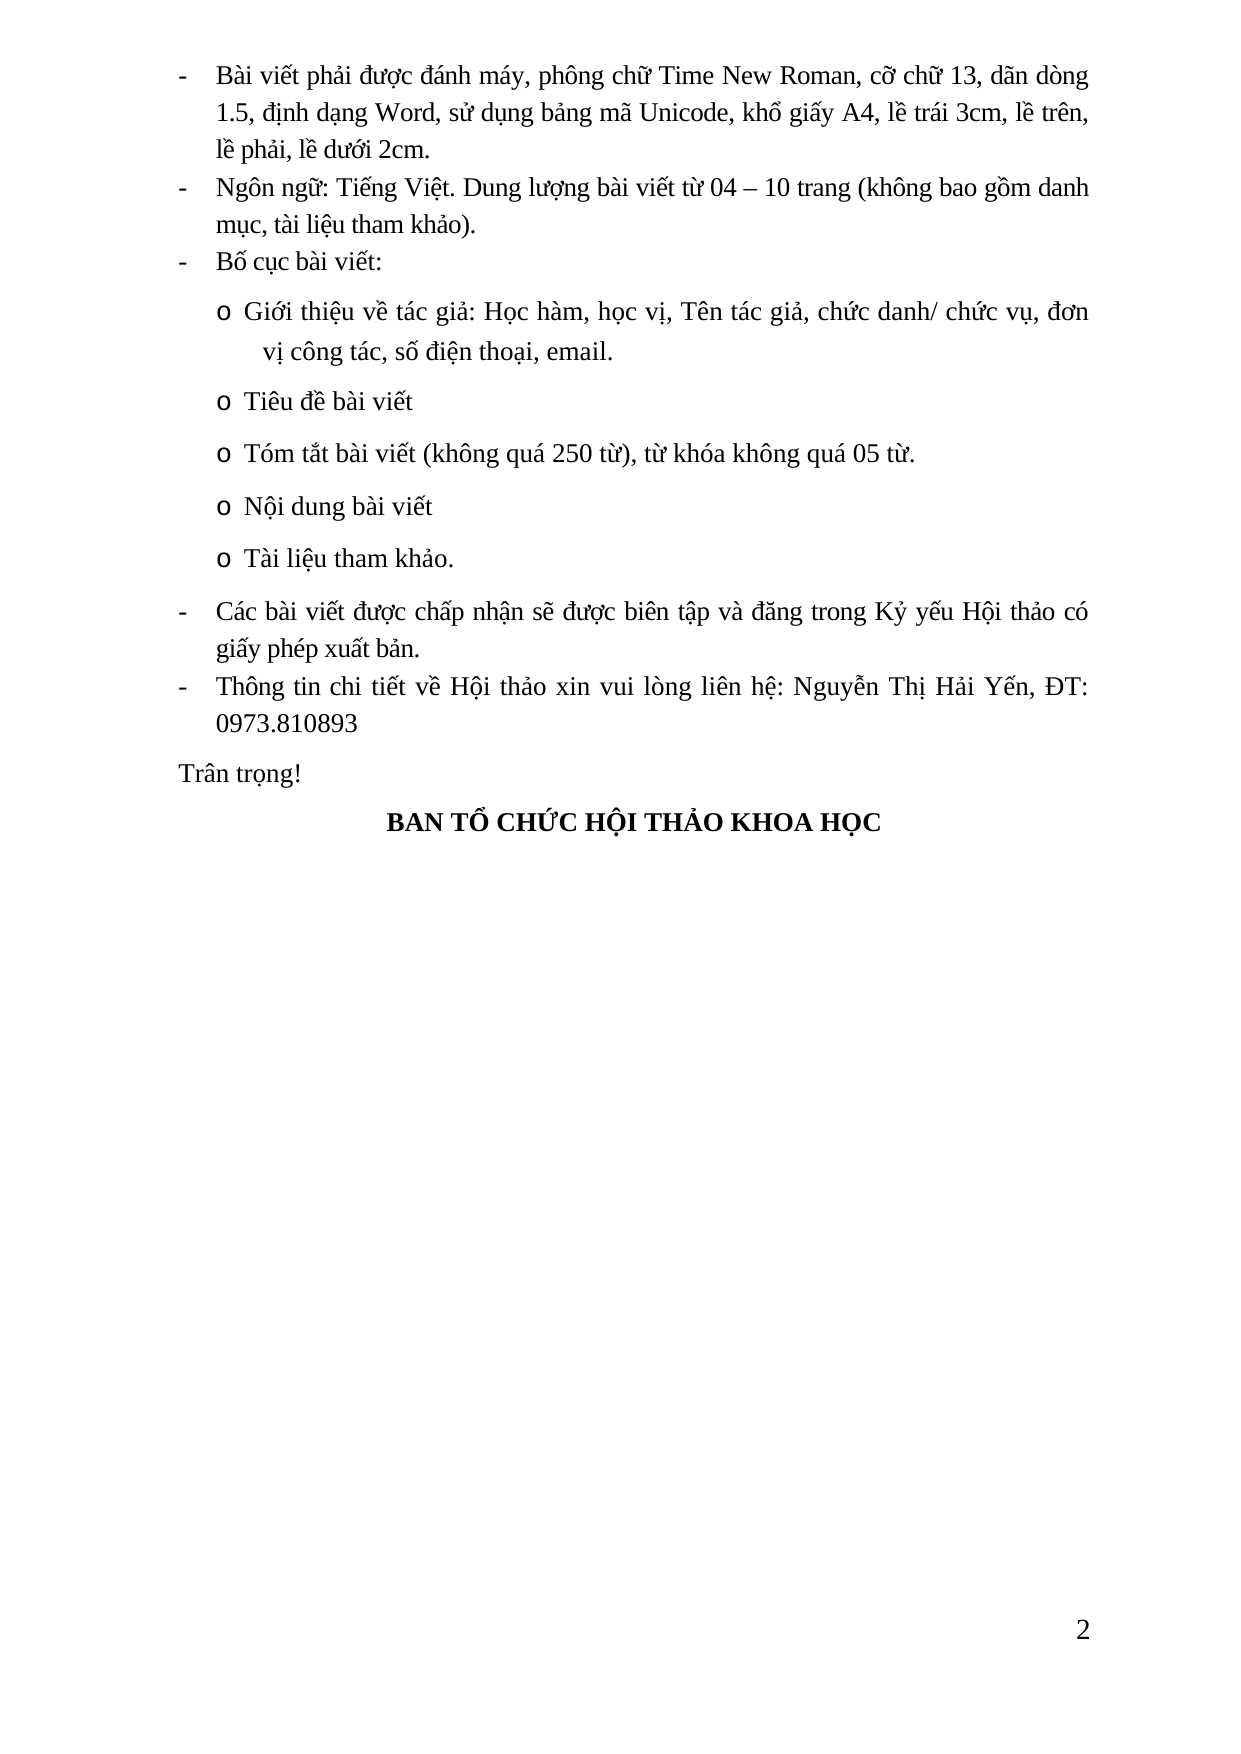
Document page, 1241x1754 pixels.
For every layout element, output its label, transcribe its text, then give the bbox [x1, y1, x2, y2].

list Thông tin chi tiết về Hội thảo xin vui lòng liên hệ: Nguyễn Thị Hải Yến, ĐT: 0973.810893 [178, 670, 1090, 738]
text Trân trọng! [178, 757, 1090, 788]
list Ngôn ngữ: Tiếng Việt. Dung lượng bài viết từ 04 – 10 trang (không bao gồm danh mục, tài liệu tham khảo). [178, 171, 1090, 239]
list Tóm tắt bài viết (không quá 250 từ), từ khóa không quá 05 từ. [216, 437, 1090, 471]
list Bài viết phải được đánh máy, phông chữ Time New Roman, cỡ chữ 13, dãn dòng 1.5, định dạng Word, sử dụng bảng mã Unicode, khổ giấy A4, lề trái 3cm, lề trên, lề phải, lề dưới 2cm. [178, 59, 1090, 165]
list Nội dung bài viết [216, 490, 1090, 523]
list Bố cục bài viết: [178, 246, 1090, 277]
list Các bài viết được chấp nhận sẽ được biên tập và đăng trong Kỷ yếu Hội thảo có giấy phép xuất bản. [178, 595, 1090, 663]
text BAN TỔ CHỨC HỘI THẢO KHOA HỌC [150, 807, 1090, 838]
list Tiêu đề bài viết [216, 385, 1090, 418]
list Giới thiệu về tác giả: Học hàm, học vị, Tên tác giả, chức danh/ chức vụ, đơn vị công tác, số điện thoại, email. [216, 295, 1090, 366]
list Tài liệu tham khảo. [216, 542, 1090, 576]
